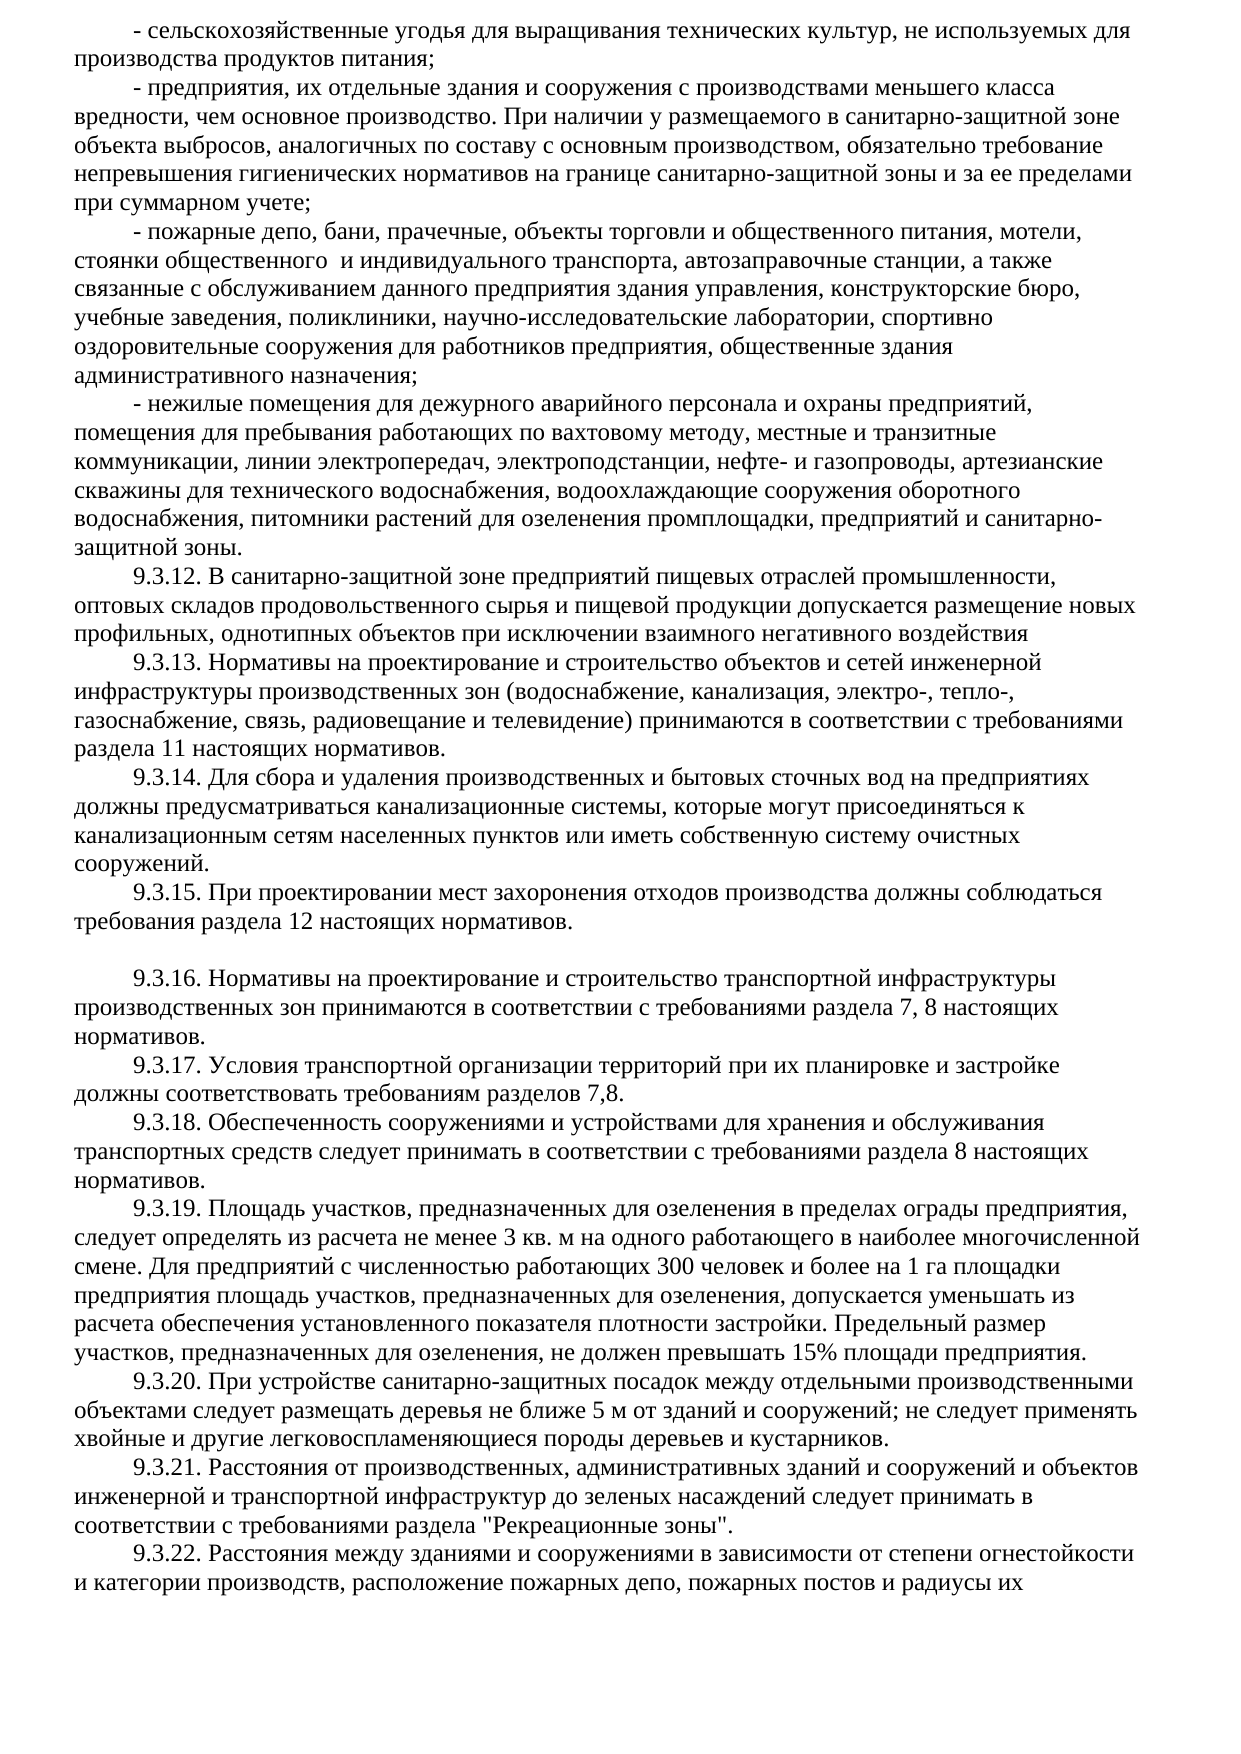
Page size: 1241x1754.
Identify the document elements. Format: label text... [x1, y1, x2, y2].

text 9.3.18. Обеспеченность сооружениями и устройствами для хранения и обслуживания транспортных средств следует принимать в соответствии с требованиями раздела 8 настоящих нормативов. [74, 1107, 1152, 1193]
text 9.3.21. Расстояния от производственных, административных зданий и сооружений и объектов инженерной и транспортной инфраструктур до зеленых насаждений следует принимать в соответствии с требованиями раздела "Рекреационные зоны". [74, 1452, 1152, 1538]
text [74, 1538, 1152, 1596]
text 9.3.12. В санитарно-защитной зоне предприятий пищевых отраслей промышленности, оптовых складов продовольственного сырья и пищевой продукции допускается размещение новых профильных, однотипных объектов при исключении взаимного негативного воздействия [74, 561, 1152, 647]
text 9.3.17. Условия транспортной организации территорий при их планировке и застройке должны соответствовать требованиям разделов 7,8. [74, 1050, 1152, 1107]
text 9.3.20. При устройстве санитарно-защитных посадок между отдельными производственными объектами следует размещать деревья не ближе 5 м от зданий и сооружений; не следует применять хвойные и другие легковоспламеняющиеся породы деревьев и кустарников. [74, 1366, 1152, 1452]
text 9.3.19. Площадь участков, предназначенных для озеленения в пределах ограды предприятия, следует определять из расчета не менее 3 кв. м на одного работающего в наиболее многочисленной смене. Для предприятий с численностью работающих 300 человек и более на 1 га площадки предприятия площадь участков, предназначенных для озеленения, допускается уменьшать из расчета обеспечения установленного показателя плотности застройки. Предельный размер участков, предназначенных для озеленения, не должен превышать 15% площади предприятия. [74, 1193, 1152, 1366]
text - пожарные депо, бани, прачечные, объекты торговли и общественного питания, мотели, стоянки общественного и индивидуального транспорта, автозаправочные станции, а также связанные с обслуживанием данного предприятия здания управления, конструкторские бюро, учебные заведения, поликлиники, научно-исследовательские лаборатории, спортивно оздоровительные сооружения для работников предприятия, общественные здания административного назначения; [74, 216, 1152, 388]
text 9.3.16. Нормативы на проектирование и строительство транспортной инфраструктуры производственных зон принимаются в соответствии с требованиями раздела 7, 8 настоящих нормативов. [74, 963, 1152, 1050]
text 9.3.14. Для сбора и удаления производственных и бытовых сточных вод на предприятиях должны предусматриваться канализационные системы, которые могут присоединяться к канализационным сетям населенных пунктов или иметь собственную систему очистных сооружений. [74, 762, 1152, 877]
text - предприятия, их отдельные здания и сооружения с производствами меньшего класса вредности, чем основное производство. При наличии у размещаемого в санитарно-защитной зоне объекта выбросов, аналогичных по составу с основным производством, обязательно требование непревышения гигиенических нормативов на границе санитарно-защитной зоны и за ее пределами при суммарном учете; [74, 72, 1152, 216]
text 9.3.15. При проектировании мест захоронения отходов производства должны соблюдаться требования раздела 12 настоящих нормативов. [74, 877, 1152, 935]
text 9.3.13. Нормативы на проектирование и строительство объектов и сетей инженерной инфраструктуры производственных зон (водоснабжение, канализация, электро-, тепло-, газоснабжение, связь, радиовещание и телевидение) принимаются в соответствии с требованиями раздела 11 настоящих нормативов. [74, 647, 1152, 762]
text - нежилые помещения для дежурного аварийного персонала и охраны предприятий, помещения для пребывания работающих по вахтовому методу, местные и транзитные коммуникации, линии электропередач, электроподстанции, нефте- и газопроводы, артезианские скважины для технического водоснабжения, водоохлаждающие сооружения оборотного водоснабжения, питомники растений для озеленения промплощадки, предприятий и санитарно-защитной зоны. [74, 388, 1152, 561]
text - сельскохозяйственные угодья для выращивания технических культур, не используемых для производства продуктов питания; [74, 15, 1152, 72]
